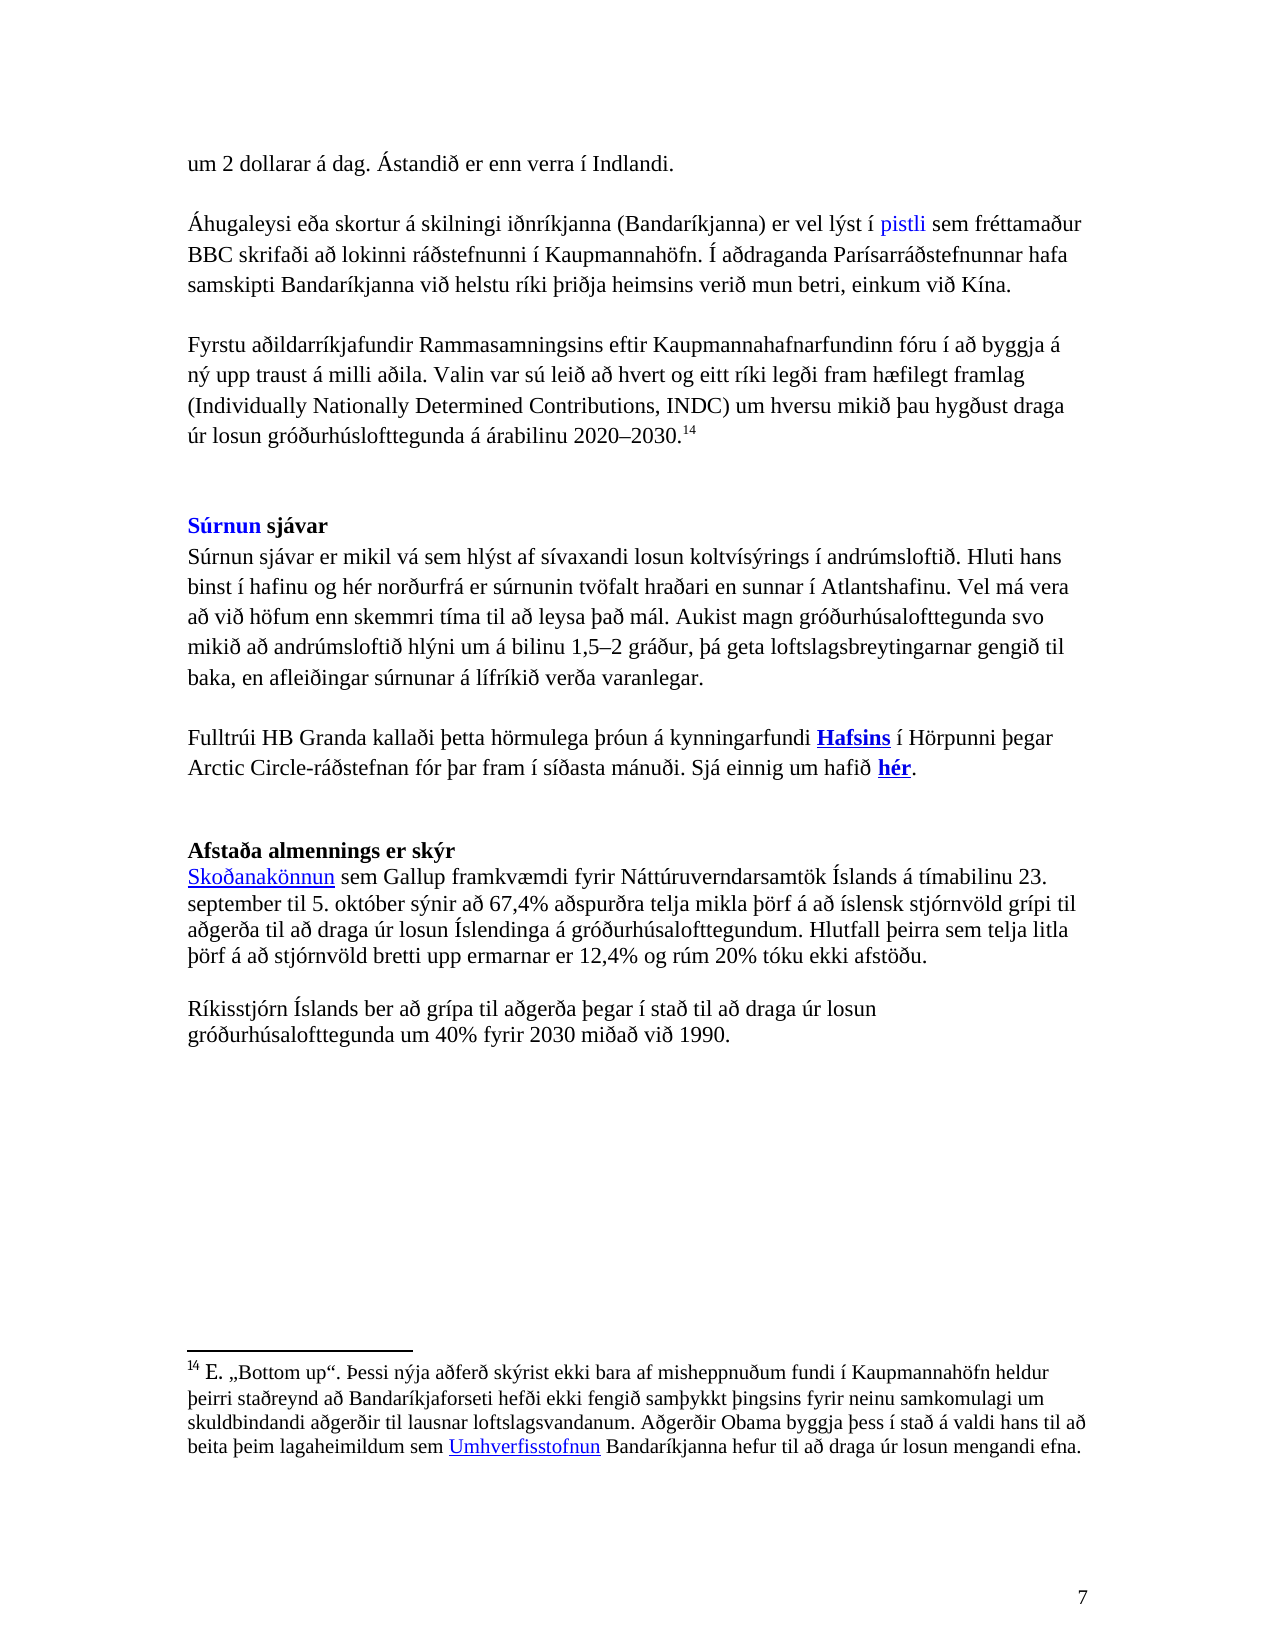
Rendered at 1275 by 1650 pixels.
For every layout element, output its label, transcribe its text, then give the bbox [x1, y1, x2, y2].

text Skoðanakönnun sem Gallup framkvæmdi fyrir Náttúruverndarsamtök Íslands á tímabilinu 23. september til 5. október sýnir að 67,4% aðspurðra telja mikla þörf á að íslensk stjórnvöld grípi til aðgerða til að draga úr losun Íslendinga á gróðurhúsalofttegundum. Hlutfall þeirra sem telja litla þörf á að stjórnvöld bretti upp ermarnar er 12,4% og rúm 20% tóku ekki afstöðu. [187, 863, 1088, 969]
text Súrnun sjávar [187, 512, 1088, 539]
text Áhugaleysi eða skortur á skilningi iðnríkjanna (Bandaríkjanna) er vel lýst í pistli sem fréttamaður BBC skrifaði að lokinni ráðstefnunni í Kaupmannahöfn. Í aðdraganda Parísarráðstefnunnar hafa samskipti Bandaríkjanna við helstu ríki þriðja heimsins verið mun betri, einkum við Kína. [187, 210, 1088, 297]
text Súrnun sjávar er mikil vá sem hlýst af sívaxandi losun koltvísýrings í andrúmsloftið. Hluti hans binst í hafinu og hér norðurfrá er súrnunin tvöfalt hraðari en sunnar í Atlantshafinu. Vel má vera að við höfum enn skemmri tíma til að leysa það mál. Aukist magn gróðurhúsalofttegunda svo mikið að andrúmsloftið hlýni um á bilinu 1,5–2 gráður, þá geta loftslagsbreytingarnar gengið til baka, en afleiðingar súrnunar á lífríkið verða varanlegar. [187, 543, 1088, 690]
text Fulltrúi HB Granda kallaði þetta hörmulega þróun á kynningarfundi Hafsins í Hörpunni þegar Arctic Circle-ráðstefnan fór þar fram í síðasta mánuði. Sjá einnig um hafið hér. [187, 724, 1088, 781]
text Afstaða almennings er skýr [187, 837, 1088, 863]
text Ríkisstjórn Íslands ber að grípa til aðgerða þegar í stað til að draga úr losun gróðurhúsalofttegunda um 40% fyrir 2030 miðað við 1990. [187, 995, 1088, 1048]
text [187, 150, 1088, 176]
text Fyrstu aðildarríkjafundir Rammasamningsins eftir Kaupmannahafnarfundinn fóru í að byggja á ný upp traust á milli aðila. Valin var sú leið að hvert og eitt ríki legði fram hæfilegt framlag (Individually Nationally Determined Contributions, INDC) um hversu mikið þau hygðust draga úr losun gróðurhúslofttegunda á árabilinu 2020–2030. [187, 331, 1088, 448]
